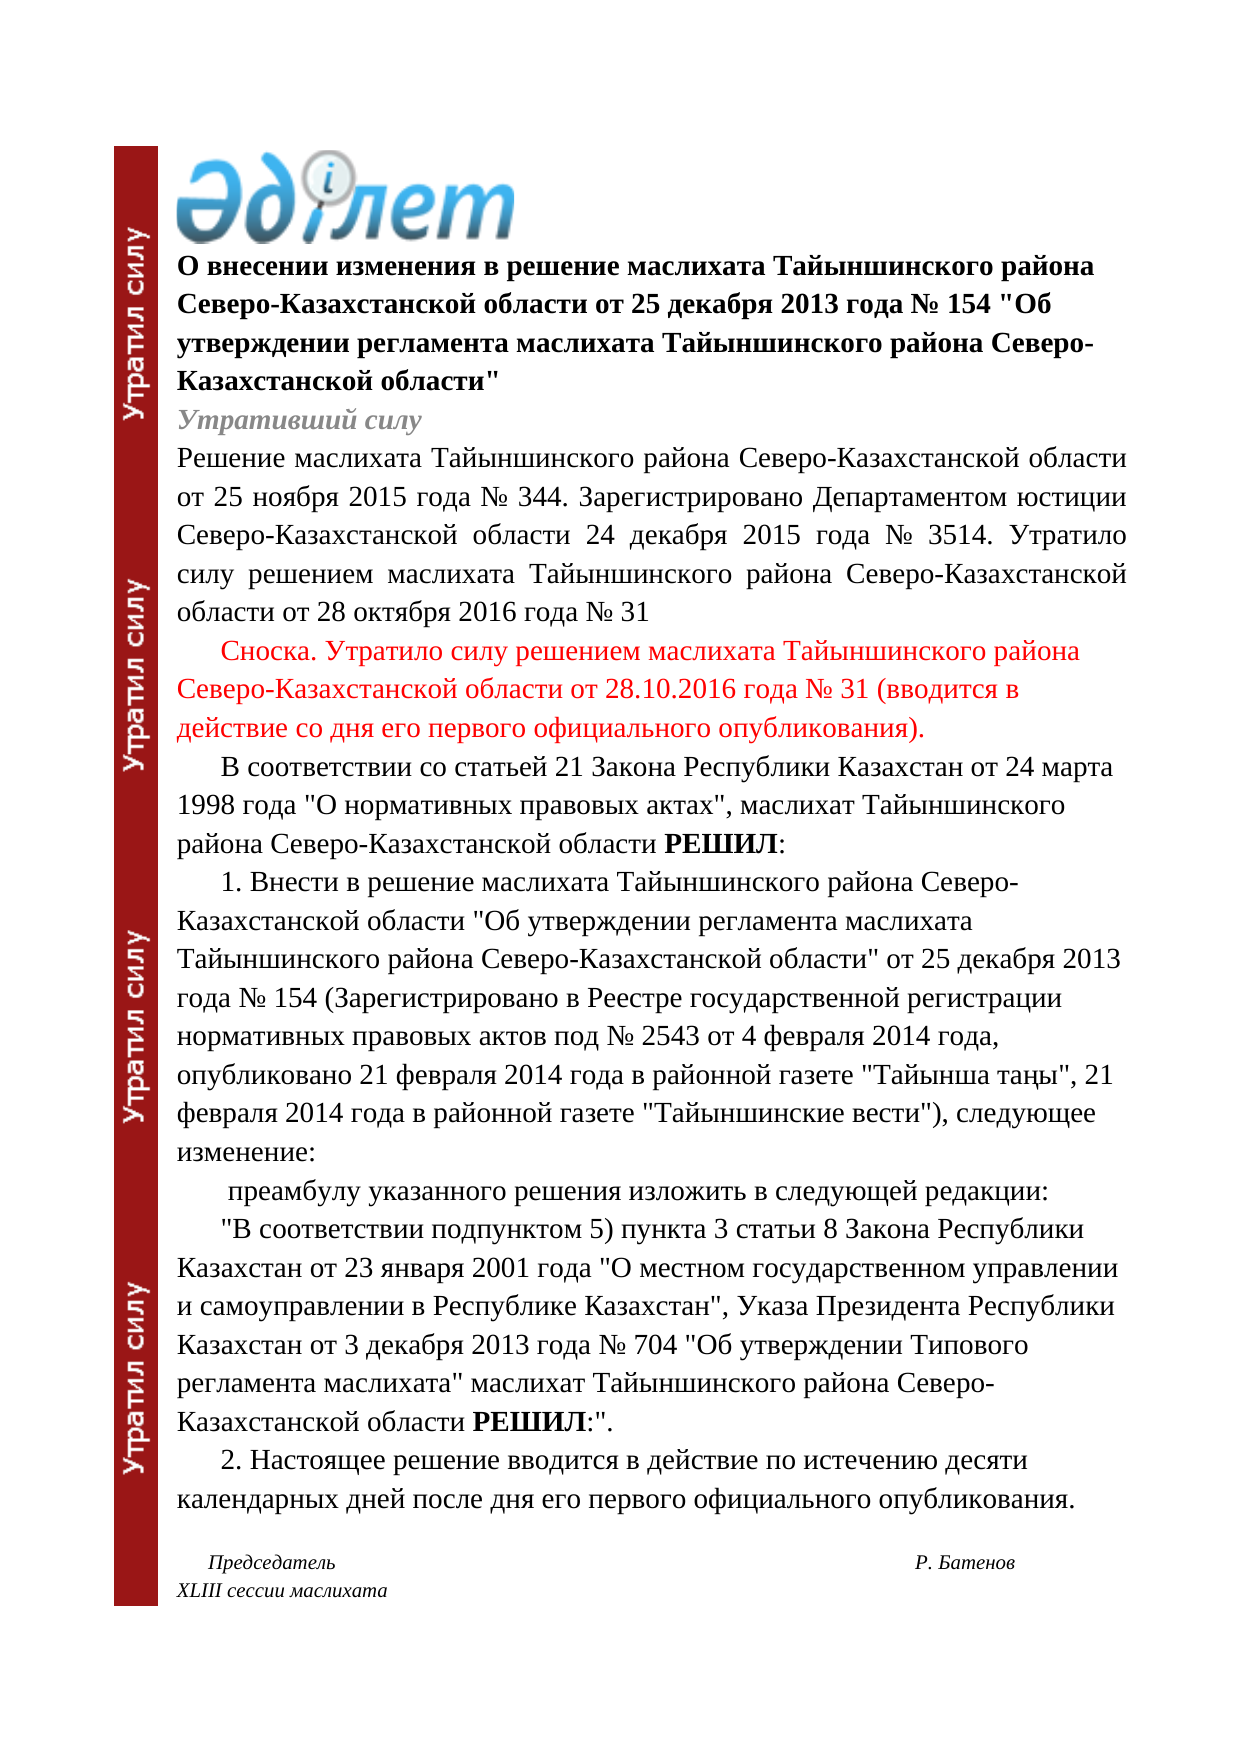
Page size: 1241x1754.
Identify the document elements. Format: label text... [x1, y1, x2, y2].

picture [114, 435, 158, 440]
picture [114, 1545, 158, 1549]
picture [114, 628, 158, 633]
table_header Председатель XLIII сессии маслихата Тайыншинского района Северо-Казахстанской области [101, 1549, 913, 1603]
picture [114, 397, 158, 402]
text Решение маслихата Тайыншинского района Северо-Казахстанской области от 25 ноября 2015 года № 344. Зарегистрировано Департаментом юстиции Северо-Казахстанской области 24 декабря 2015 года № 3514. Утратило силу решением маслихата Тайыншинского района Северо-Казахстанской области от 28 октября 2016 года № 31 [112, 440, 1128, 628]
text О внесении изменения в решение маслихата Тайыншинского района Северо-Казахстанской области от 25 декабря 2013 года № 154 "Об утверждении регламента маслихата Тайыншинского района Северо-Казахстанской области" [112, 248, 1128, 397]
picture [176, 150, 515, 244]
text Утративший силу [112, 402, 1128, 435]
table_header Р. Батенов [914, 1549, 1240, 1603]
text Сноска. Утратило силу решением маслихата Тайыншинского района Северо-Казахстанской области от 28.10.2016 года № 31 (вводится в действие со дня его первого официального опубликования). В соответствии со статьей 21 Закона Республики Казахстан от 24 марта 1998 года "О нормативных правовых актах", маслихат Тайыншинского района Северо-Казахстанской области РЕШИЛ: 1. Внести в решение маслихата Тайыншинского района Северо-Казахстанской области "Об утверждении регламента маслихата Тайыншинского района Северо-Казахстанской области" от 25 декабря 2013 года № 154 (Зарегистрировано в Реестре государственной регистрации нормативных правовых актов под № 2543 от 4 февраля 2014 года, опубликовано 21 февраля 2014 года в районной газете "Тайынша таңы", 21 февраля 2014 года в районной газете "Тайыншинские вести"), следующее изменение: преамбулу указанного решения изложить в следующей редакции: "В соответствии подпунктом 5) пункта 3 статьи 8 Закона Республики Казахстан от 23 января 2001 года "О местном государственном управлении и самоуправлении в Республике Казахстан", Указа Президента Республики Казахстан от 3 декабря 2013 года № 704 "Об утверждении Типового регламента маслихата" маслихат Тайыншинского района Северо-Казахстанской области РЕШИЛ:". 2. Настоящее решение вводится в действие по истечению десяти календарных дней после дня его первого официального опубликования. [112, 633, 1128, 1545]
picture [114, 146, 158, 248]
